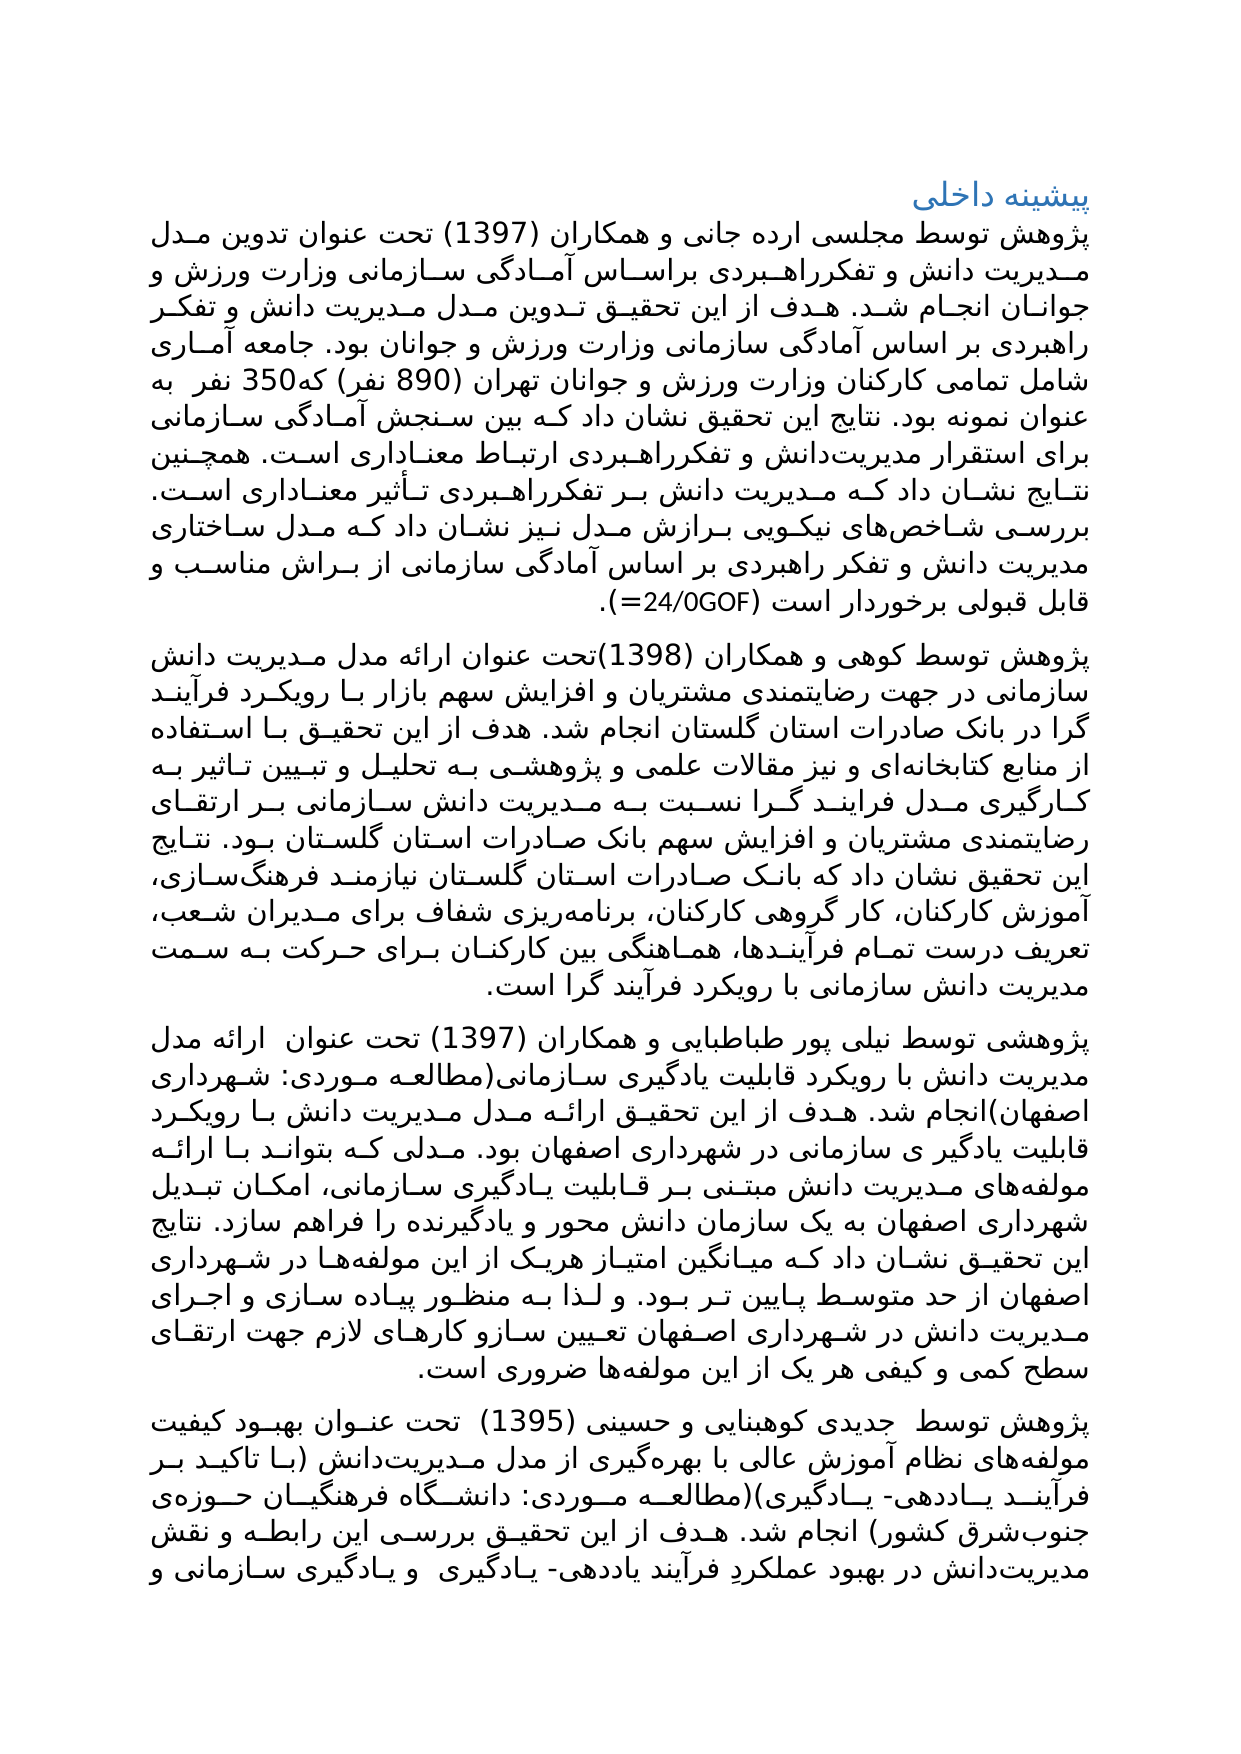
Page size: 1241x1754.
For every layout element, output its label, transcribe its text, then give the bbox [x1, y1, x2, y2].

subtitle پیشینه داخلی [150, 175, 1090, 213]
text پژوهش توسط مجلسی ارده جانی و همکاران (1397) تحت عنوان تدوین مدل مدیریت دانش و تفکرراهبردی براساس آمادگی سازمانی وزارت ورزش و جوانان انجام شد. هدف از این تحقیق تدوین مدل مدیریت دانش و تفکر راهبردی بر اساس آمادگی سازمانی وزارت ورزش و جوانان بود. جامعه آماری شامل تمامی کارکنان وزارت ورزش و جوانان تهران (890 نفر) که350 نفر به عنوان نمونه بود. نتایج این تحقیق نشان داد که بین سنجش آمادگی سازمانی برای استقرار مدیریت‌دانش و تفکرراهبردی ارتباط معناداری است. همچنین نتایج نشان داد که مدیریت دانش بر تفکرراهبردی تأثیر معناداری است. بررسی شاخص‌های نیکویی برازش مدل نیز نشان داد که مدل ساختاری مدیریت دانش و تفکر راهبردی بر اساس آمادگی سازمانی از براش مناسب و قابل قبولی برخوردار است (24/0GOF=). [150, 216, 1090, 619]
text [150, 1405, 1090, 1585]
text پژوهشی توسط نیلی پور طباطبایی و همکاران (1397) تحت عنوان ارائه مدل مدیریت دانش با رویکرد قابلیت یادگیری سازمانی(مطالعه موردی: شهرداری اصفهان)انجام شد. هدف از این تحقیق ارائه مدل مدیریت دانش با رویکرد قابلیت یادگیر ی سازمانی در شهرداری اصفهان بود. مدلی که بتواند با ارائه مولفه‌های مدیریت دانش مبتنی بر قابلیت یادگیری سازمانی، امکان تبدیل شهرداری اصفهان به یک سازمان دانش محور و یادگیرنده را فراهم سازد. نتایج این تحقیق نشان داد که میانگین امتیاز هریک از این مولفه‌ها در شهرداری اصفهان از حد متوسط پایین تر بود. و لذا به منظور پیاده سازی و اجرای مدیریت دانش در شهرداری اصفهان تعیین سازو کارهای لازم جهت ارتقای سطح کمی و کیفی هر یک از این مولفه‌ها ضروری است. [150, 1021, 1090, 1385]
text پژوهش توسط کوهی و همکاران (1398)تحت عنوان ارائه مدل مدیریت دانش سازمانی در جهت رضایتمندی مشتریان و افزایش سهم بازار با رویکرد فرآیند گرا در بانک صادرات استان گلستان انجام شد. هدف از این تحقیق با استفاده از منابع کتابخانه‌ای و نیز مقالات علمی و پژوهشی به تحلیل و تبیین تاثیر به کارگیری مدل فرایند گرا نسبت به مدیریت دانش سازمانی بر ارتقای رضایتمندی مشتریان و افزایش سهم بانک صادرات استان گلستان بود. نتایج این تحقیق نشان داد که بانک صادرات استان گلستان نیازمند فرهنگ‌سازی، آموزش کارکنان، کار گروهی کارکنان، برنامه‌ریزی شفاف برای مدیران شعب، تعریف درست تمام فرآیندها، هماهنگی بین کارکنان برای حرکت به سمت مدیریت دانش سازمانی با رویکرد فرآیند گرا است. [150, 638, 1090, 1002]
